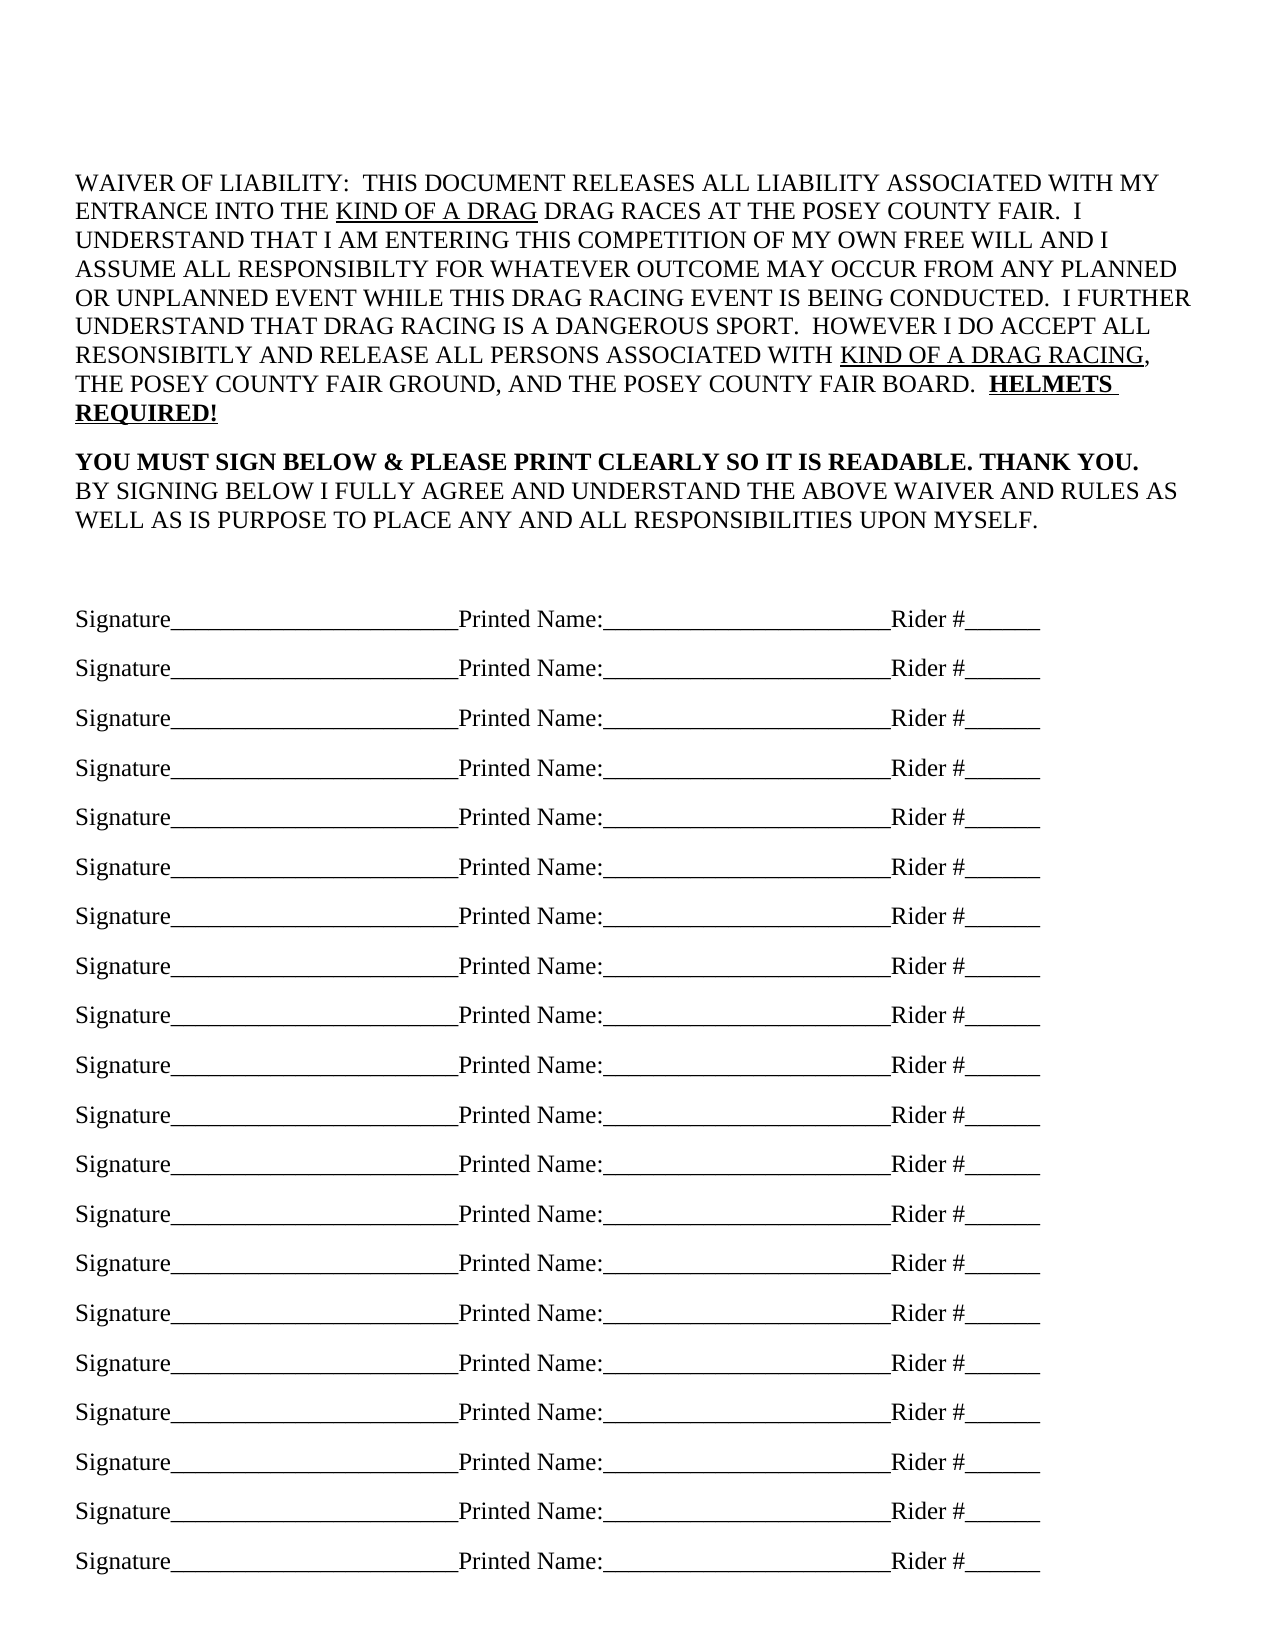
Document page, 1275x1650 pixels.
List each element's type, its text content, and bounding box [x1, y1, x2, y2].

text Signature_______________________Printed Name:_______________________Rider #______ [75, 653, 1200, 682]
text Signature_______________________Printed Name:_______________________Rider #______ [75, 1348, 1200, 1376]
text Signature_______________________Printed Name:_______________________Rider #______ [75, 901, 1200, 930]
text Signature_______________________Printed Name:_______________________Rider #______ [75, 1001, 1200, 1029]
text Signature_______________________Printed Name:_______________________Rider #______ [75, 604, 1200, 633]
text Signature_______________________Printed Name:_______________________Rider #______ [75, 753, 1200, 781]
text Signature_______________________Printed Name:_______________________Rider #______ [75, 1050, 1200, 1079]
text WAIVER OF LIABILITY: THIS DOCUMENT RELEASES ALL LIABILITY ASSOCIATED WITH MY ENTRANCE INTO THE KIND OF A DRAG DRAG RACES AT THE POSEY COUNTY FAIR. I UNDERSTAND THAT I AM ENTERING THIS COMPETITION OF MY OWN FREE WILL AND I ASSUME ALL RESPONSIBILTY FOR WHATEVER OUTCOME MAY OCCUR FROM ANY PLANNED OR UNPLANNED EVENT WHILE THIS DRAG RACING EVENT IS BEING CONDUCTED. I FURTHER UNDERSTAND THAT DRAG RACING IS A DANGEROUS SPORT. HOWEVER I DO ACCEPT ALL RESONSIBITLY AND RELEASE ALL PERSONS ASSOCIATED WITH KIND OF A DRAG RACING, THE POSEY COUNTY FAIR GROUND, AND THE POSEY COUNTY FAIR BOARD. HELMETS REQUIRED! [75, 168, 1200, 426]
text Signature_______________________Printed Name:_______________________Rider #______ [75, 1149, 1200, 1178]
text Signature_______________________Printed Name:_______________________Rider #______ [75, 1248, 1200, 1277]
text Signature_______________________Printed Name:_______________________Rider #______ [75, 1397, 1200, 1426]
text Signature_______________________Printed Name:_______________________Rider #______ [75, 1298, 1200, 1327]
text YOU MUST SIGN BELOW & PLEASE PRINT CLEARLY SO IT IS READABLE. THANK YOU. BY SIGNING BELOW I FULLY AGREE AND UNDERSTAND THE ABOVE WAIVER AND RULES AS WELL AS IS PURPOSE TO PLACE ANY AND ALL RESPONSIBILITIES UPON MYSELF. [75, 447, 1200, 533]
text Signature_______________________Printed Name:_______________________Rider #______ [75, 951, 1200, 980]
text Signature_______________________Printed Name:_______________________Rider #______ [75, 1546, 1200, 1575]
text Signature_______________________Printed Name:_______________________Rider #______ [75, 1199, 1200, 1228]
text Signature_______________________Printed Name:_______________________Rider #______ [75, 852, 1200, 881]
text Signature_______________________Printed Name:_______________________Rider #______ [75, 703, 1200, 732]
text Signature_______________________Printed Name:_______________________Rider #______ [75, 1496, 1200, 1525]
text Signature_______________________Printed Name:_______________________Rider #______ [75, 1447, 1200, 1476]
text Signature_______________________Printed Name:_______________________Rider #______ [75, 802, 1200, 831]
text Signature_______________________Printed Name:_______________________Rider #______ [75, 1100, 1200, 1128]
